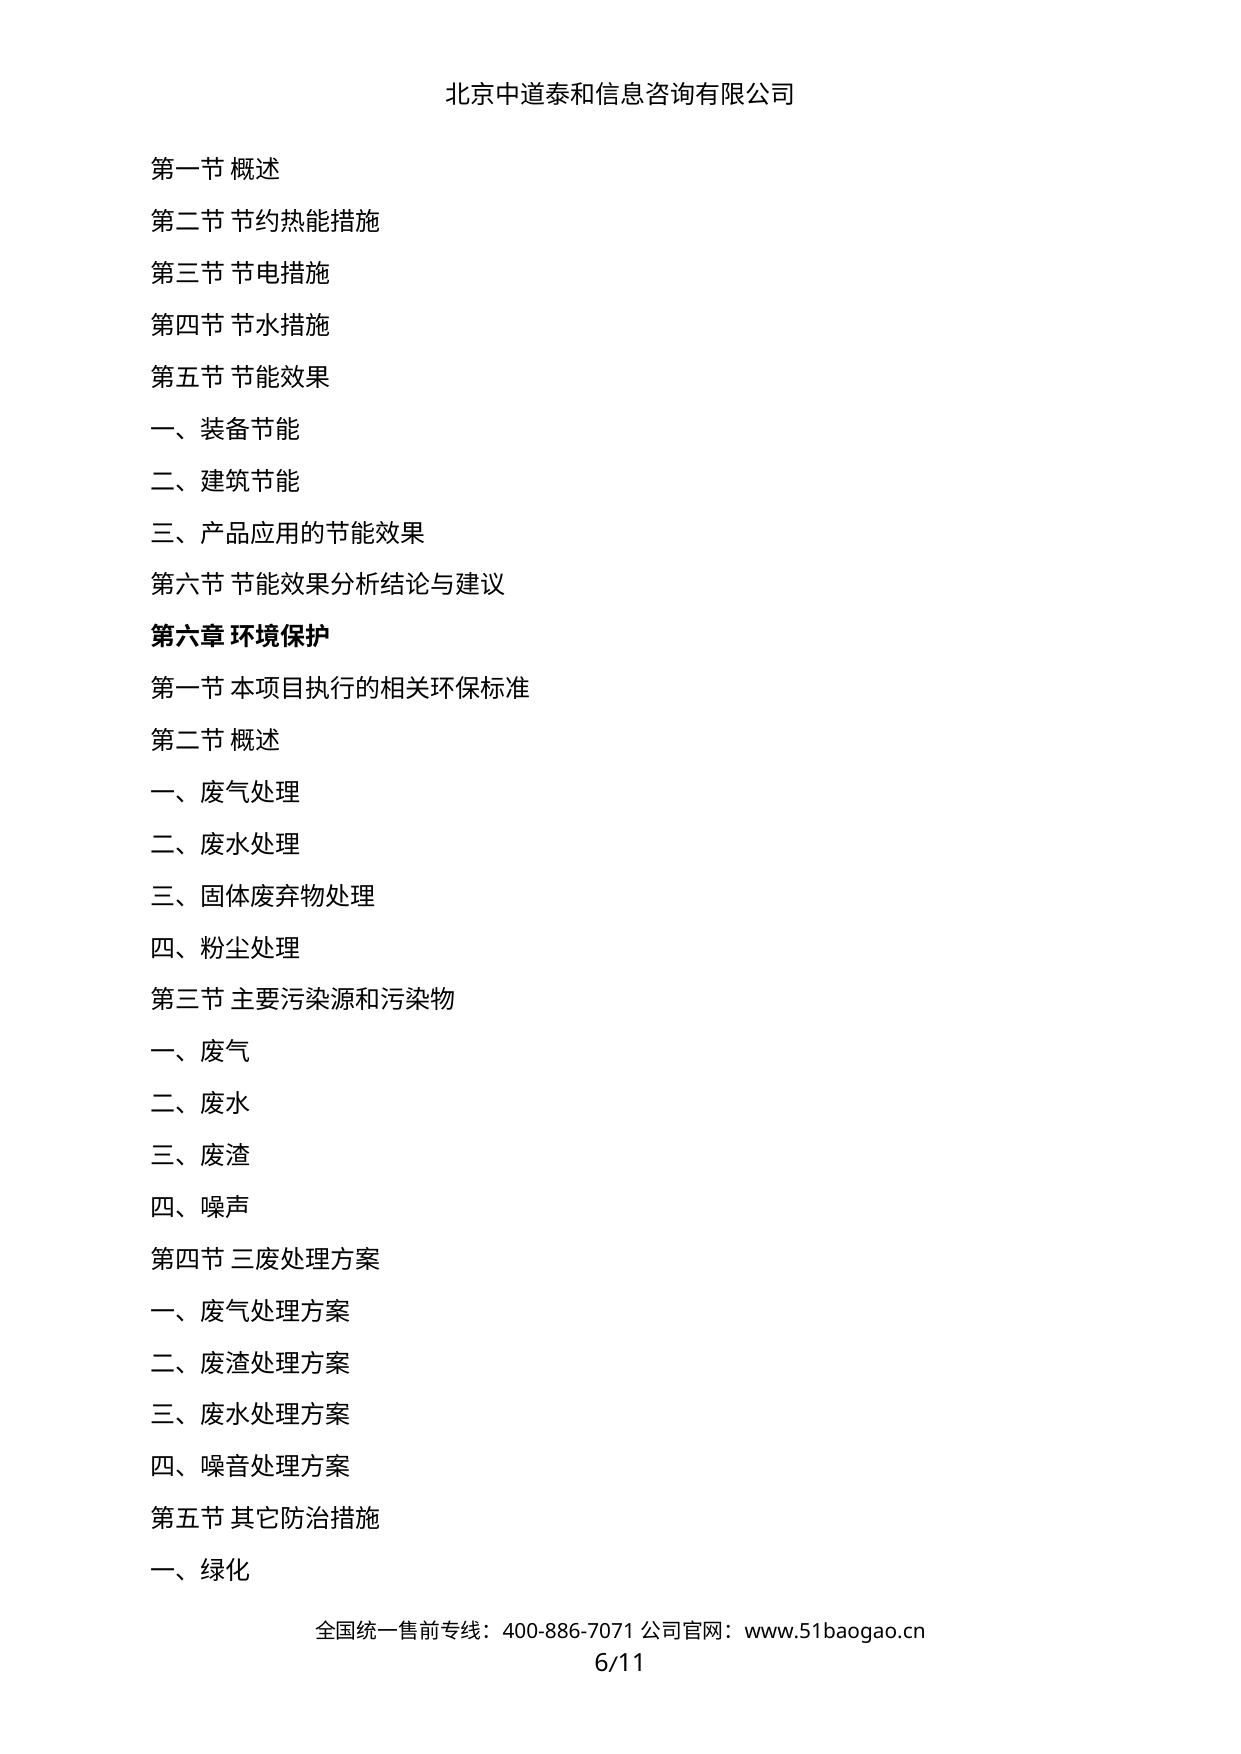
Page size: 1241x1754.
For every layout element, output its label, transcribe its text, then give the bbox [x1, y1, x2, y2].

text 三、固体废弃物处理 [150, 876, 1090, 912]
text 四、粉尘处理 [150, 928, 1090, 964]
text 第六节 节能效果分析结论与建议 [150, 565, 1090, 601]
text 第二节 概述 [150, 721, 1090, 757]
text 第六章 环境保护 [150, 617, 1090, 653]
text 四、噪音处理方案 [150, 1447, 1090, 1483]
text 第五节 其它防治措施 [150, 1499, 1090, 1535]
text 一、绿化 [150, 1551, 1090, 1587]
text 第一节 概述 [150, 150, 1090, 186]
text 第三节 节电措施 [150, 254, 1090, 290]
text 第五节 节能效果 [150, 357, 1090, 394]
text 四、噪声 [150, 1187, 1090, 1224]
text 一、废气处理方案 [150, 1291, 1090, 1327]
text 一、废气处理 [150, 772, 1090, 809]
text 二、废渣处理方案 [150, 1343, 1090, 1379]
text 二、废水 [150, 1084, 1090, 1120]
text 三、废渣 [150, 1136, 1090, 1172]
text 二、建筑节能 [150, 461, 1090, 497]
text 第二节 节约热能措施 [150, 202, 1090, 238]
text 第四节 三废处理方案 [150, 1239, 1090, 1276]
text 三、产品应用的节能效果 [150, 513, 1090, 549]
text 第三节 主要污染源和污染物 [150, 980, 1090, 1016]
text 三、废水处理方案 [150, 1395, 1090, 1431]
text 第一节 本项目执行的相关环保标准 [150, 669, 1090, 705]
text 二、废水处理 [150, 824, 1090, 861]
text 第四节 节水措施 [150, 306, 1090, 342]
text 一、废气 [150, 1032, 1090, 1068]
text 一、装备节能 [150, 409, 1090, 446]
